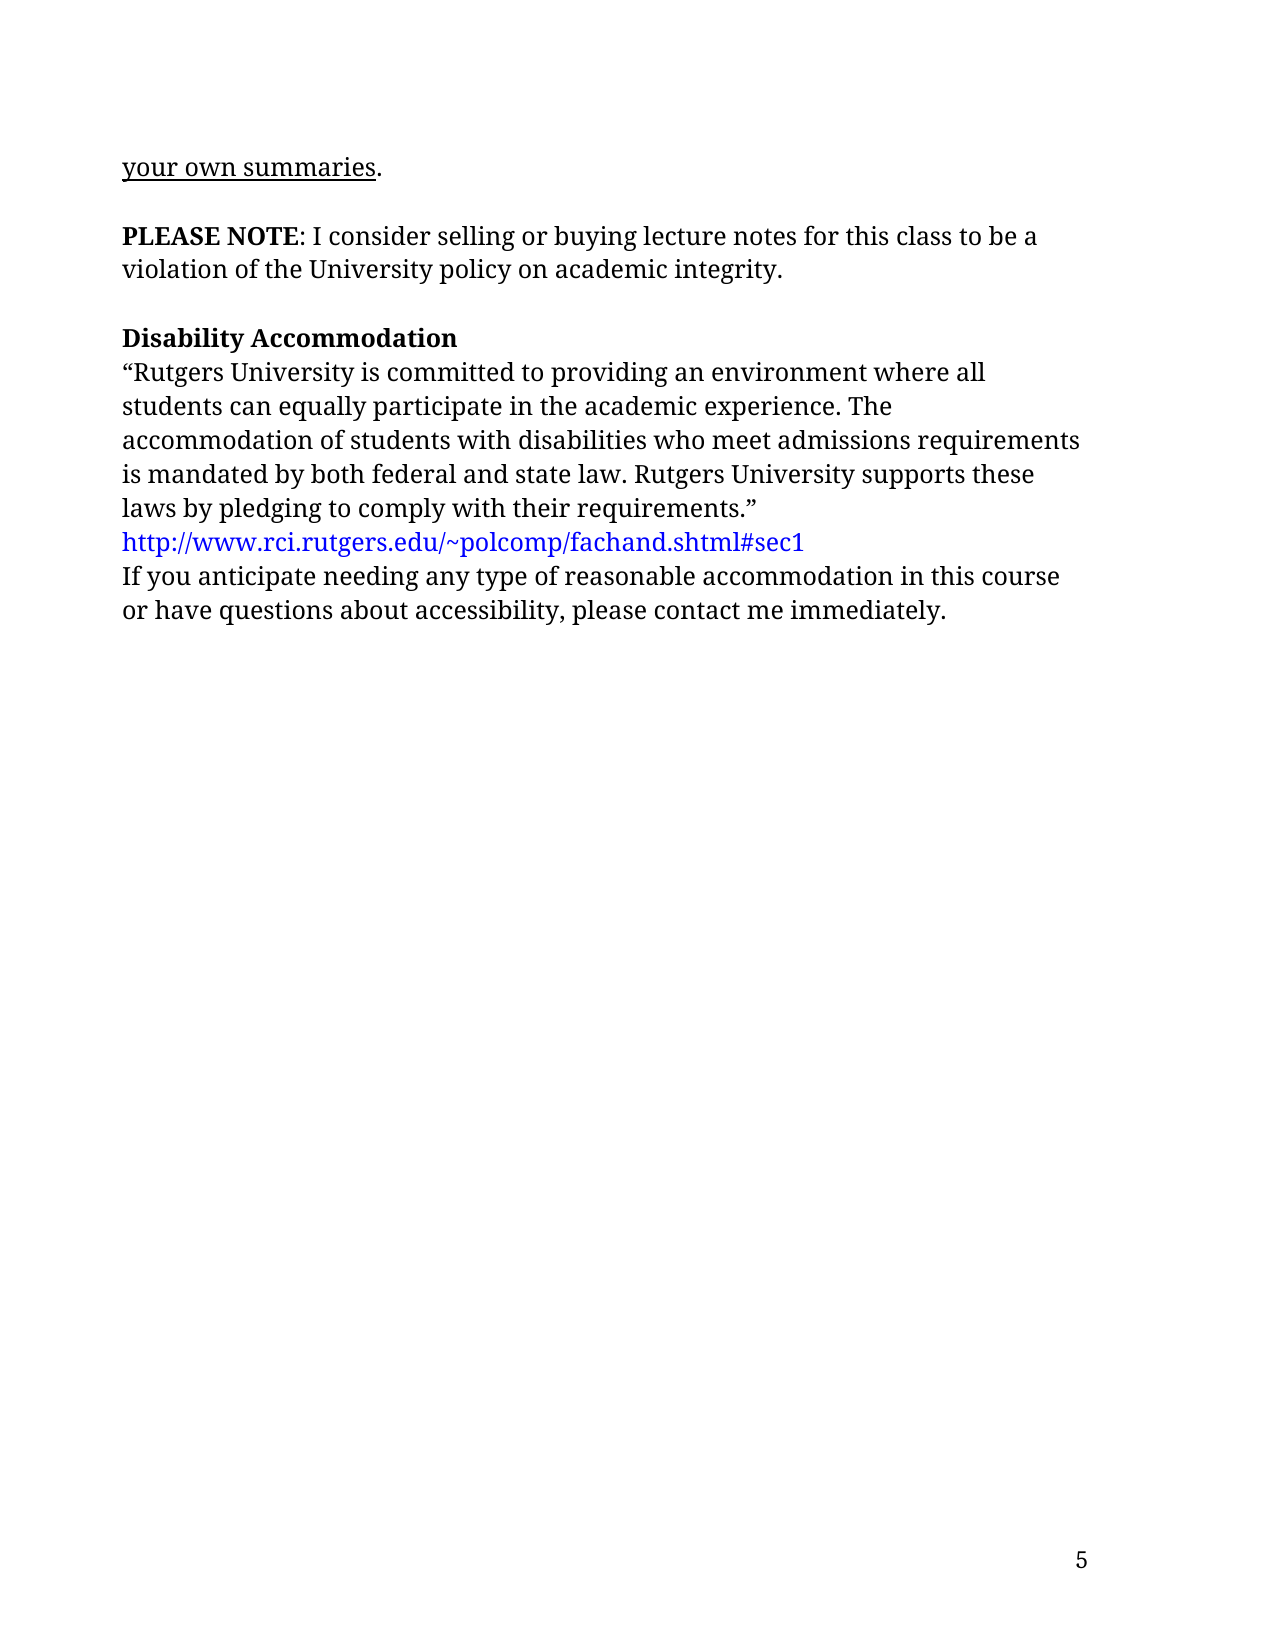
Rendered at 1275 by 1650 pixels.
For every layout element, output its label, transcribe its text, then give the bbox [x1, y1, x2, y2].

text http://www.rci.rutgers.edu/~polcomp/fachand.shtml#sec1 [122, 525, 1087, 559]
text “Rutgers University is committed to providing an environment where all students can equally participate in the academic experience. The accommodation of students with disabilities who meet admissions requirements is mandated by both federal and state law. Rutgers University supports these laws by pledging to comply with their requirements.” [122, 354, 1087, 525]
text Disability Accommodation [122, 320, 1087, 354]
text If you anticipate needing any type of reasonable accommodation in this course or have questions about accessibility, please contact me immediately. [122, 559, 1087, 627]
text PLEASE NOTE: I consider selling or buying lecture notes for this class to be a violation of the University policy on academic integrity. [122, 218, 1087, 286]
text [122, 150, 1087, 184]
